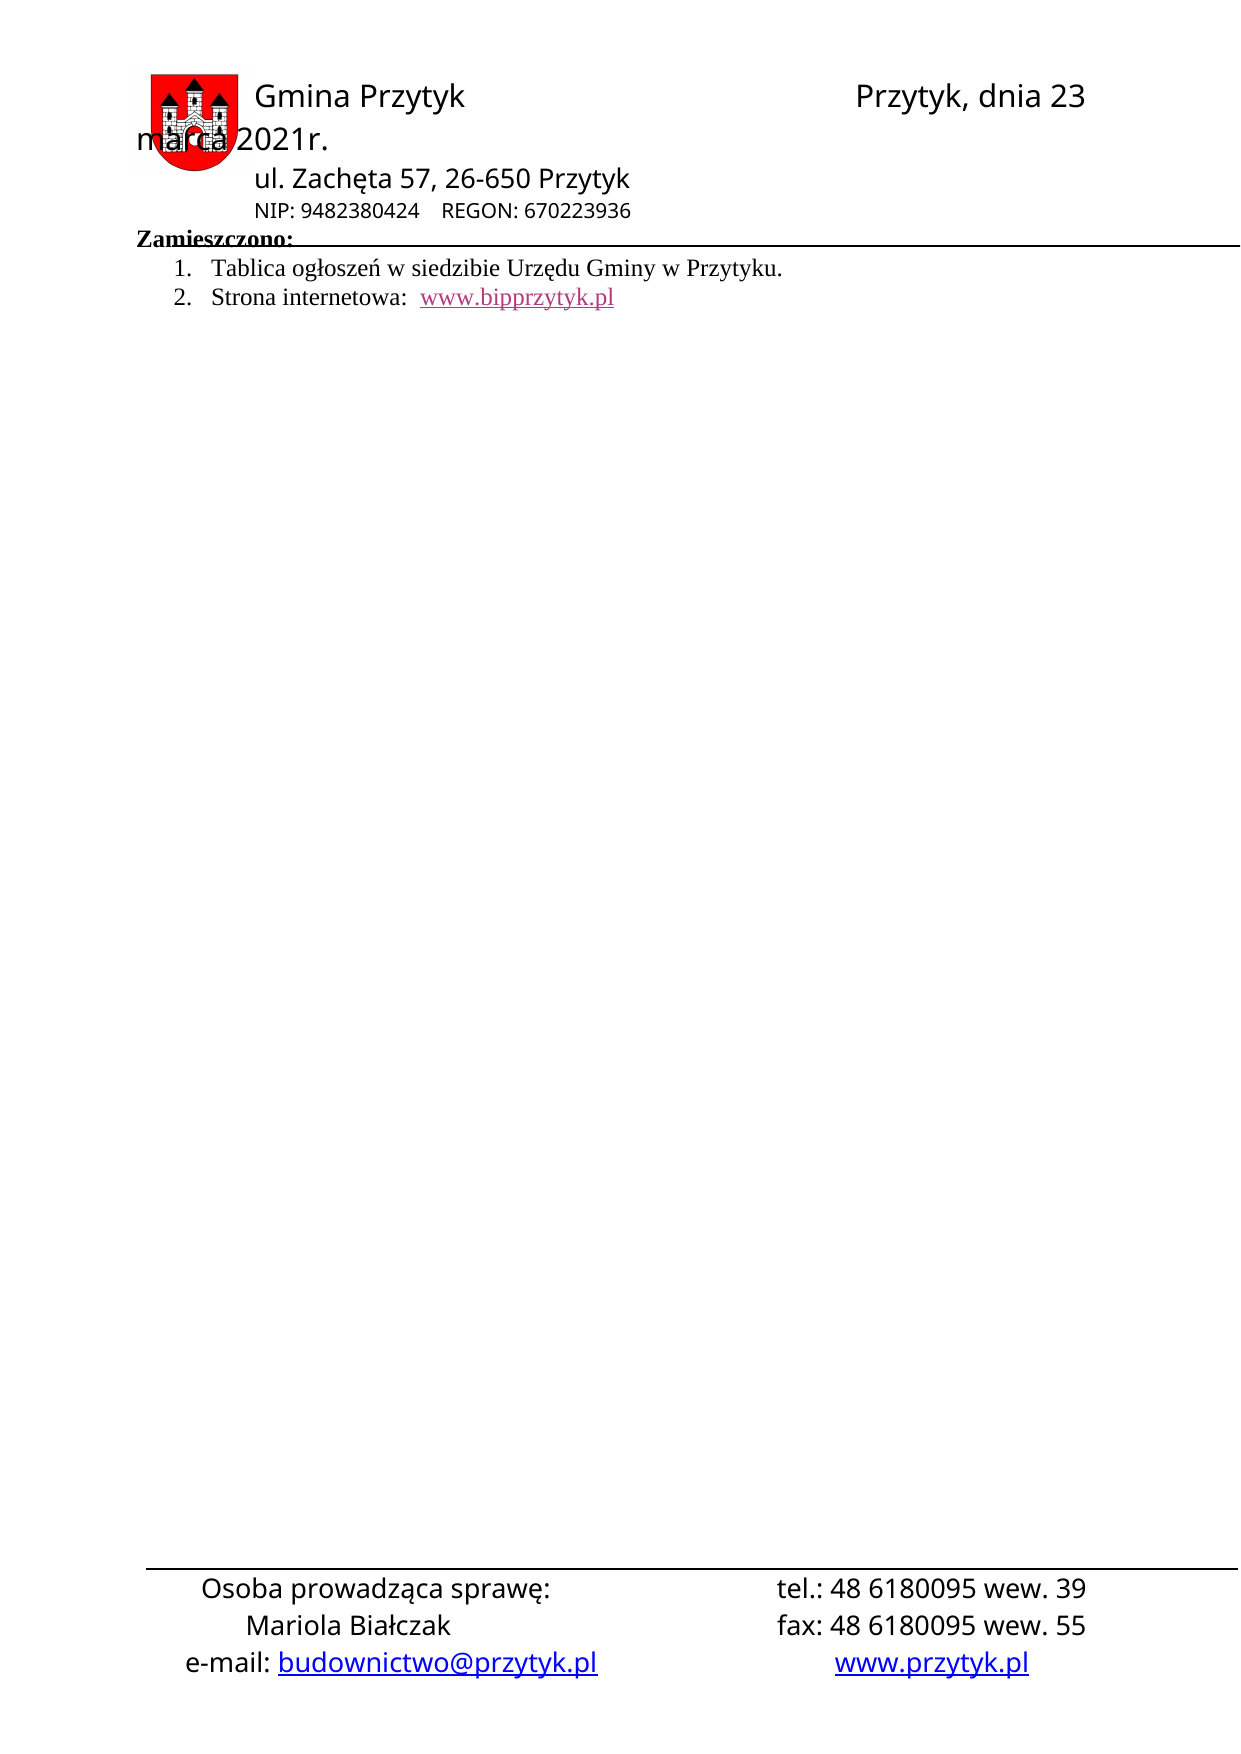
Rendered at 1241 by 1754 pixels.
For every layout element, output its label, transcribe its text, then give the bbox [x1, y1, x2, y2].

list Strona internetowa: www.bipprzytyk.pl [173, 282, 1107, 311]
text Zamieszczono: [136, 224, 1107, 253]
list Tablica ogłoszeń w siedzibie Urzędu Gminy w Przytyku. [173, 253, 1107, 282]
picture [132, 67, 257, 177]
